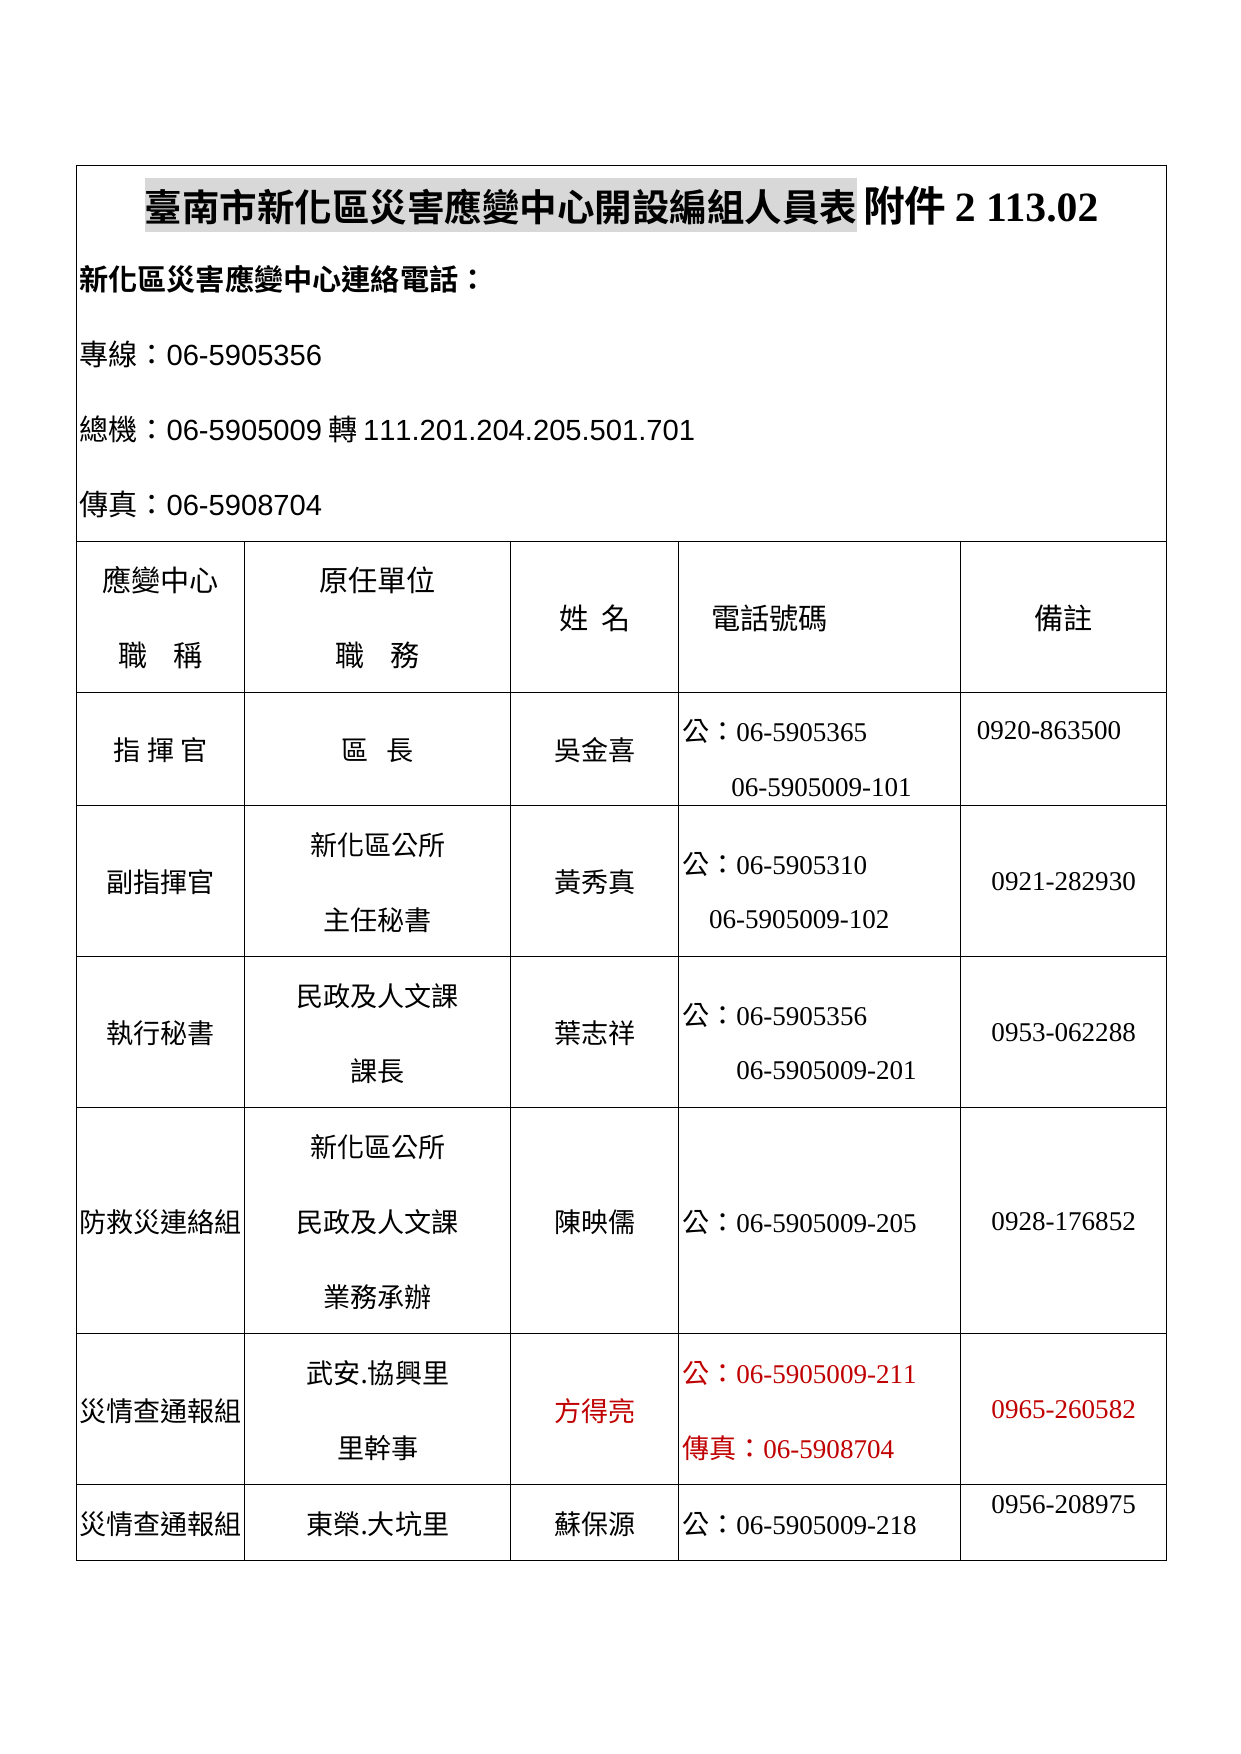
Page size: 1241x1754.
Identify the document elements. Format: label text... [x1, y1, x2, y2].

table_cell 應變中心 職 稱 [77, 542, 244, 692]
table_cell 災情查通報組 [77, 1334, 244, 1484]
table_header 臺南市新化區災害應變中心開設編組人員表 附件2 113.02 新化區災害應變中心連絡電話： 專線：06-5905356 總機：06-5905009轉111.201.204.205.501.701 傳真：06-5908704 [77, 166, 1166, 541]
table_cell 武安.協興里 里幹事 [245, 1334, 510, 1484]
table_cell 0920-863500 [961, 693, 1166, 805]
table_cell 原任單位 職 務 [245, 542, 510, 692]
table_cell 葉志祥 [511, 957, 678, 1107]
table_cell 公：06-5905365 06-5905009-101 [679, 693, 960, 805]
table_cell 新化區公所 主任秘書 [245, 806, 510, 956]
table_cell 指 揮 官 [77, 693, 244, 805]
table_cell 陳映儒 [511, 1108, 678, 1333]
table_cell 東榮.大坑里 里幹事 [245, 1485, 510, 1560]
table_cell 公：06-5905356 06-5905009-201 [679, 957, 960, 1107]
table_cell 公：06-5905009-205 [679, 1108, 960, 1333]
table_cell 公：06-5905009-211 傳真：06-5908704 [679, 1334, 960, 1484]
table_cell 民政及人文課 課長 [245, 957, 510, 1107]
table_cell 0953-062288 [961, 957, 1166, 1107]
table_cell 0965-260582 [961, 1334, 1166, 1484]
table_cell 新化區公所 民政及人文課 業務承辦 [245, 1108, 510, 1333]
table_cell 區 長 [245, 693, 510, 805]
table_cell 方得亮 [511, 1334, 678, 1484]
table_cell 0928-176852 [961, 1108, 1166, 1333]
table_cell 吳金喜 [511, 693, 678, 805]
table_cell 執行秘書 [77, 957, 244, 1107]
table_cell 姓 名 [511, 542, 678, 692]
table_cell 備註 [961, 542, 1166, 692]
table_cell 黃秀真 [511, 806, 678, 956]
table_cell 副指揮官 [77, 806, 244, 956]
table_cell 0921-282930 [961, 806, 1166, 956]
table_cell 電話號碼 [679, 542, 960, 692]
table_cell 災情查通報組 [77, 1485, 244, 1560]
table_cell 防救災連絡組 [77, 1108, 244, 1333]
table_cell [679, 1485, 960, 1560]
table_cell 0956-208975 [961, 1485, 1166, 1560]
table_cell 蘇保源 [511, 1485, 678, 1560]
table_cell 公：06-5905310 06-5905009-102 [679, 806, 960, 956]
